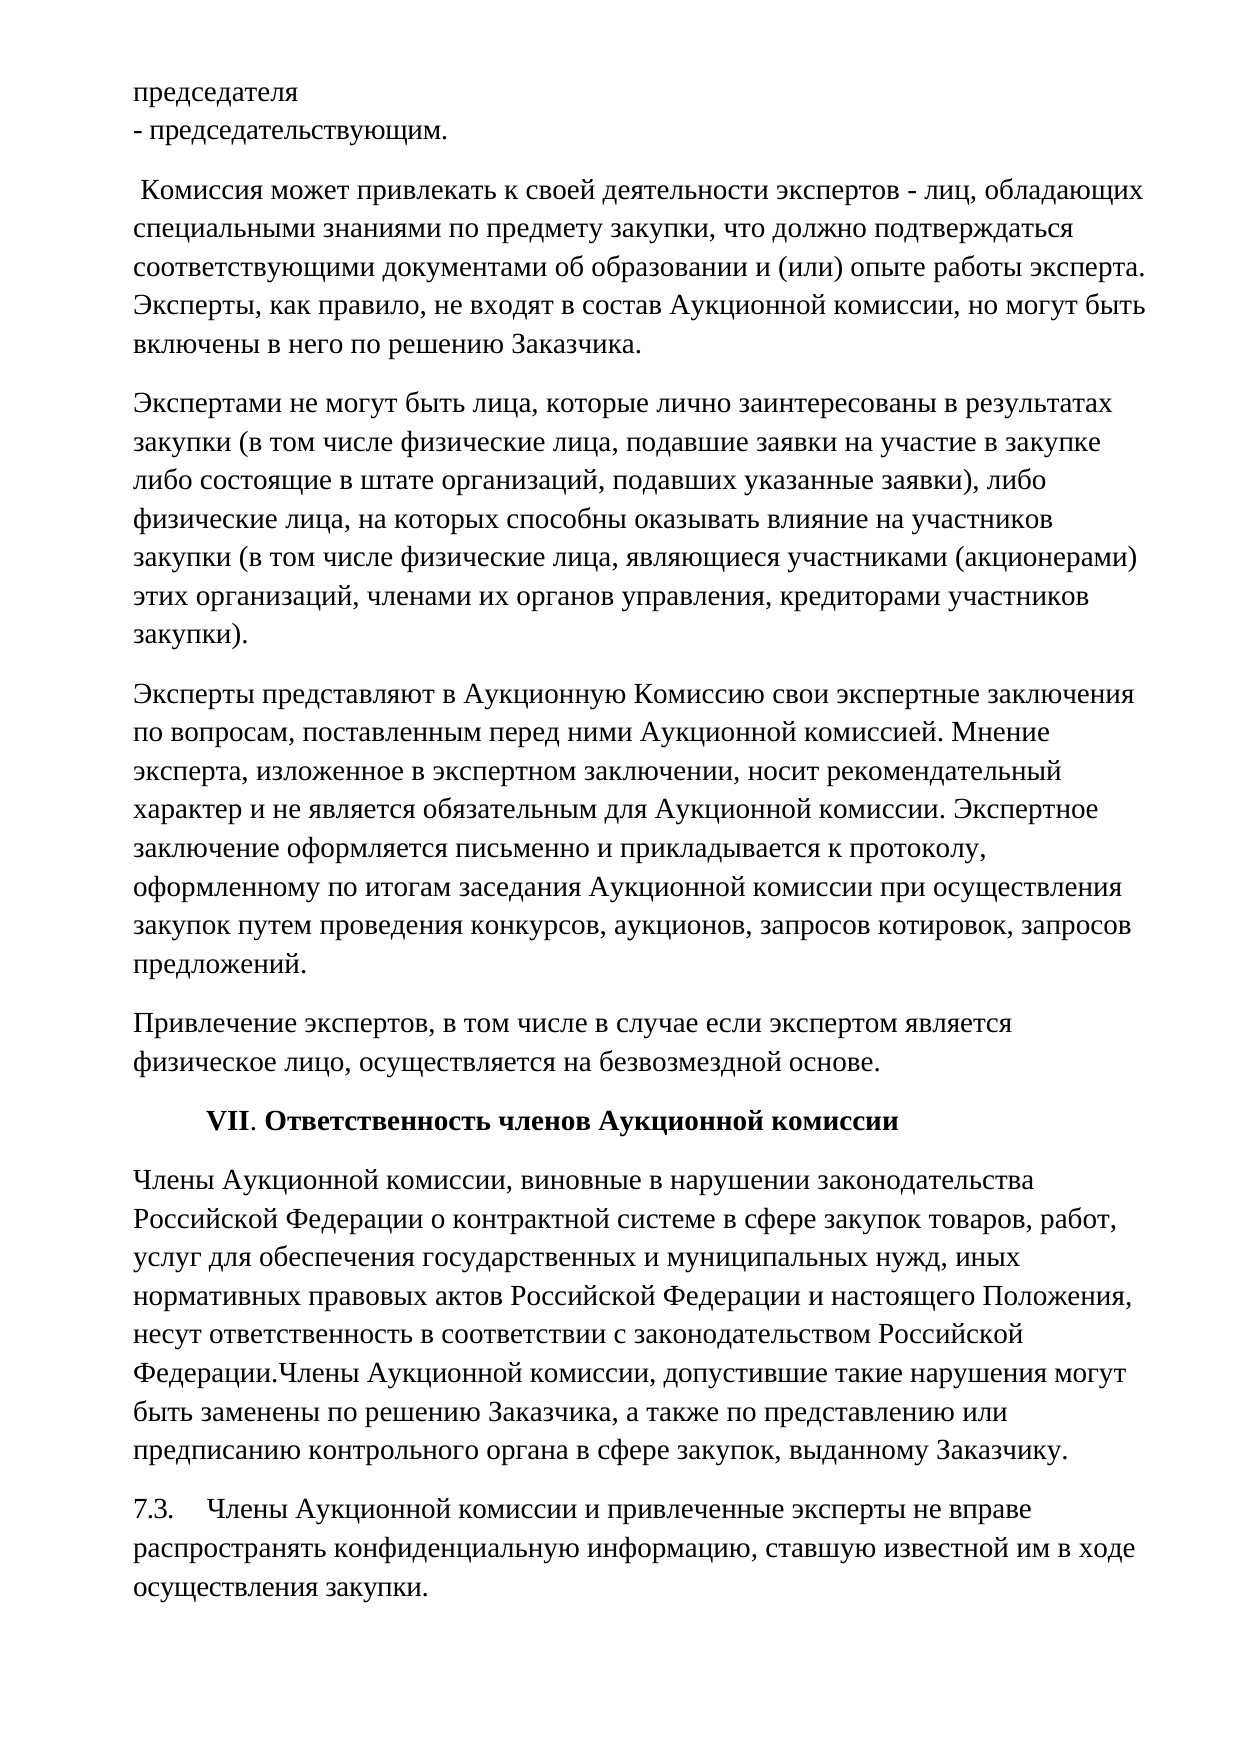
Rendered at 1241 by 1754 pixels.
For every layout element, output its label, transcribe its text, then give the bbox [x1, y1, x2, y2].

text VII. Ответственность членов Аукционной комиссии [133, 1103, 1152, 1137]
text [133, 74, 1152, 146]
text Экспертами не могут быть лица, которые лично заинтересованы в результатах закупки (в том числе физические лица, подавшие заявки на участие в закупке либо состоящие в штате организаций, подавших указанные заявки), либо физические лица, на которых способны оказывать влияние на участников закупки (в том числе физические лица, являющиеся участниками (акционерами) этих организаций, членами их органов управления, кредиторами участников закупки). [133, 385, 1152, 650]
text 7.3. Члены Аукционной комиссии и привлеченные эксперты не вправе распространять конфиденциальную информацию, ставшую известной им в ходе осуществления закупки. [133, 1492, 1152, 1602]
text Члены Аукционной комиссии, виновные в нарушении законодательства Российской Федерации о контрактной системе в сфере закупок товаров, работ, услуг для обеспечения государственных и муниципальных нужд, иных нормативных правовых актов Российской Федерации и настоящего Положения, несут ответственность в соответствии с законодательством Российской Федерации.Члены Аукционной комиссии, допустившие такие нарушения могут быть заменены по решению Заказчика, а также по представлению или предписанию контрольного органа в сфере закупок, выданному Заказчику. [133, 1162, 1152, 1466]
text Эксперты представляют в Аукционную Комиссию свои экспертные заключения по вопросам, поставленным перед ними Аукционной комиссией. Мнение эксперта, изложенное в экспертном заключении, носит рекомендательный характер и не является обязательным для Аукционной комиссии. Экспертное заключение оформляется письменно и прикладывается к протоколу, оформленному по итогам заседания Аукционной комиссии при осуществления закупок путем проведения конкурсов, аукционов, запросов котировок, запросов предложений. [133, 676, 1152, 979]
text Привлечение экспертов, в том числе в случае если экспертом является физическое лицо, осуществляется на безвозмездной основе. [133, 1005, 1152, 1077]
text Комиссия может привлекать к своей деятельности экспертов - лиц, обладающих специальными знаниями по предмету закупки, что должно подтверждаться соответствующими документами об образовании и (или) опыте работы эксперта. Эксперты, как правило, не входят в состав Аукционной комиссии, но могут быть включены в него по решению Заказчика. [133, 172, 1152, 359]
